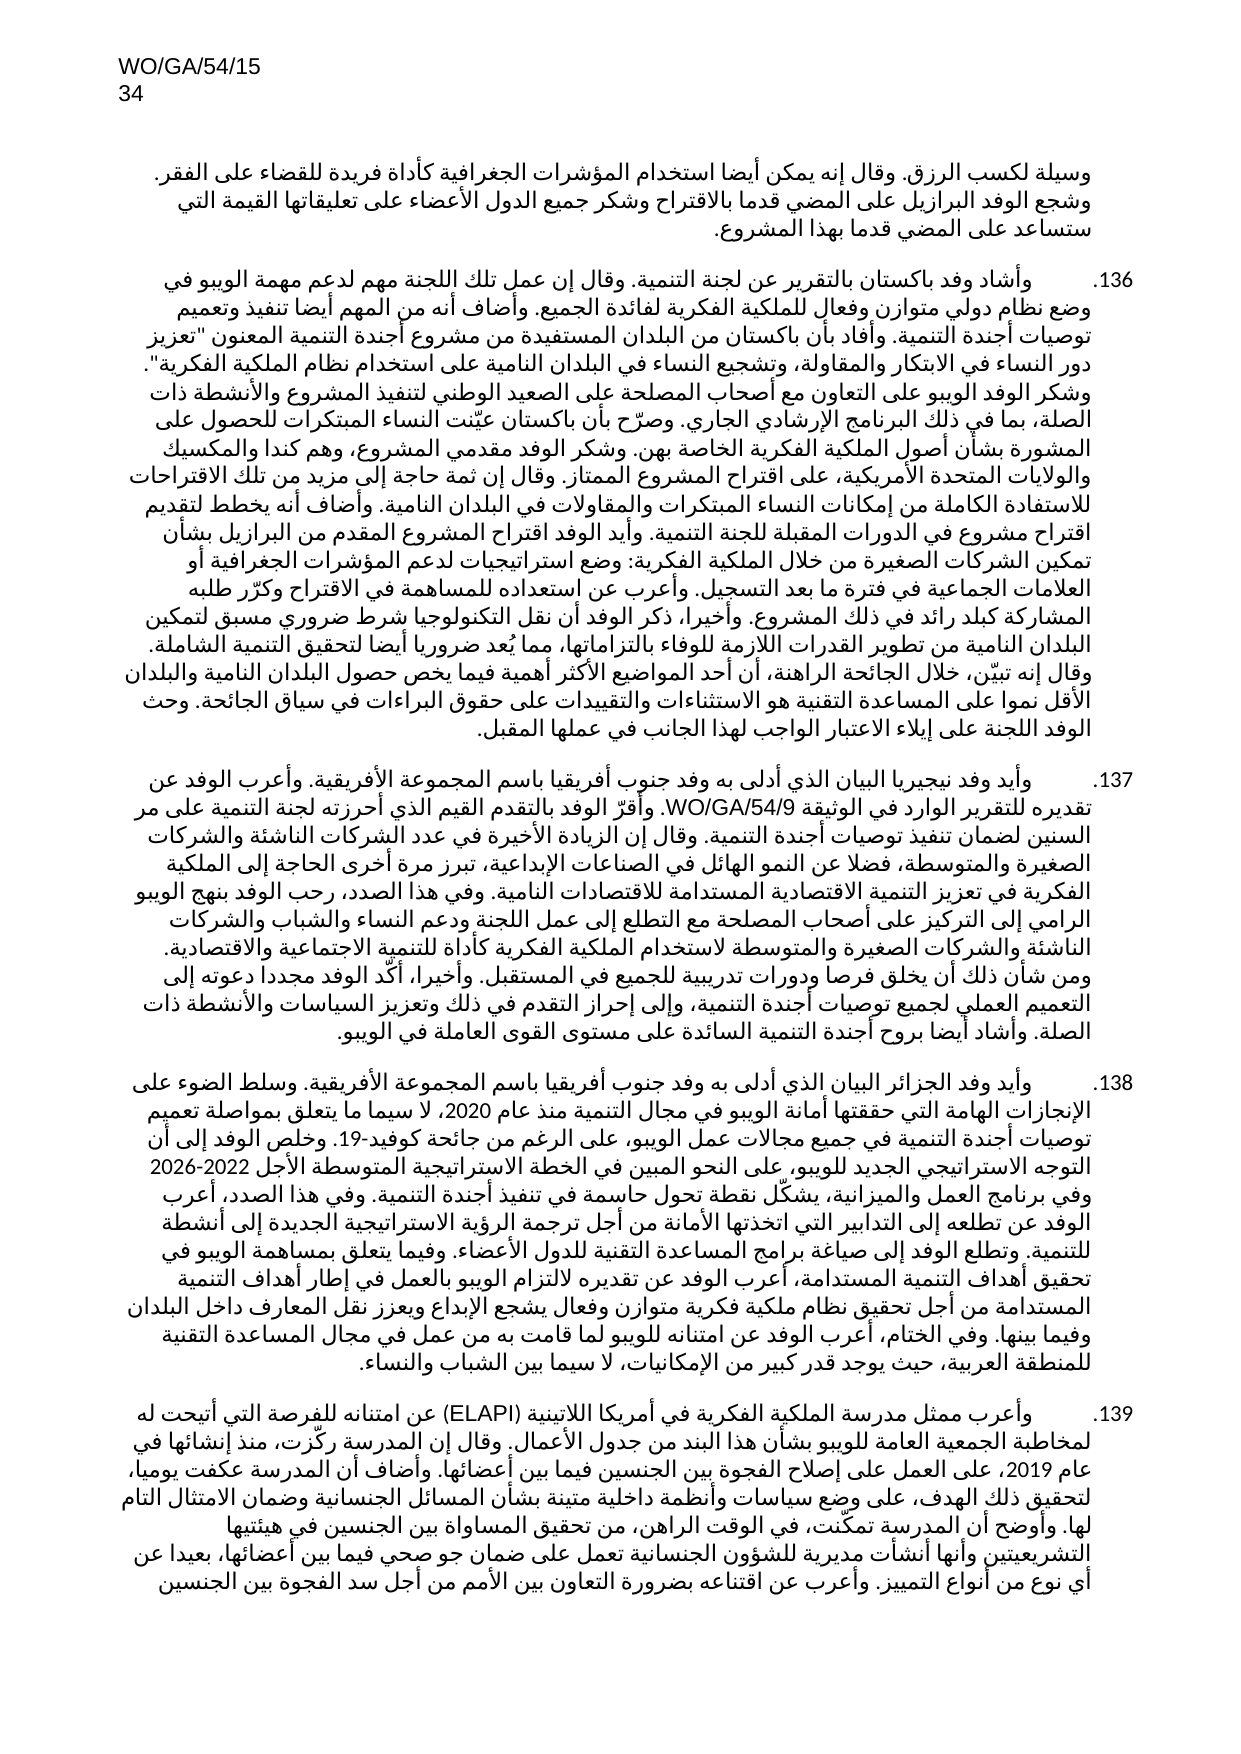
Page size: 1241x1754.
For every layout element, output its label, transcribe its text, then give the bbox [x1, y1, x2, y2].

text وأيد وفد الجزائر البيان الذي أدلى به وفد جنوب أفريقيا باسم المجموعة الأفريقية. وسلط الضوء على الإنجازات الهامة التي حققتها أمانة الويبو في مجال التنمية منذ عام 2020، لا سيما ما يتعلق بمواصلة تعميم توصيات أجندة التنمية في جميع مجالات عمل الويبو، على الرغم من جائحة كوفيد-19. وخلص الوفد إلى أن التوجه الاستراتيجي الجديد للويبو، على النحو المبين في الخطة الاستراتيجية المتوسطة الأجل 2022-2026 وفي برنامج العمل والميزانية، يشكّل نقطة تحول حاسمة في تنفيذ أجندة التنمية. وفي هذا الصدد، أعرب الوفد عن تطلعه إلى التدابير التي اتخذتها الأمانة من أجل ترجمة الرؤية الاستراتيجية الجديدة إلى أنشطة للتنمية. وتطلع الوفد إلى صياغة برامج المساعدة التقنية للدول الأعضاء. وفيما يتعلق بمساهمة الويبو في تحقيق أهداف التنمية المستدامة، أعرب الوفد عن تقديره لالتزام الويبو بالعمل في إطار أهداف التنمية المستدامة من أجل تحقيق نظام ملكية فكرية متوازن وفعال يشجع الإبداع ويعزز نقل المعارف داخل البلدان وفيما بينها. وفي الختام، أعرب الوفد عن امتنانه للويبو لما قامت به من عمل في مجال المساعدة التقنية للمنطقة العربية، حيث يوجد قدر كبير من الإمكانيات، لا سيما بين الشباب والنساء. [118, 1068, 1092, 1376]
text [118, 1399, 1092, 1595]
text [118, 158, 1092, 243]
text وأشاد وفد باكستان بالتقرير عن لجنة التنمية. وقال إن عمل تلك اللجنة مهم لدعم مهمة الويبو في وضع نظام دولي متوازن وفعال للملكية الفكرية لفائدة الجميع. وأضاف أنه من المهم أيضا تنفيذ وتعميم توصيات أجندة التنمية. وأفاد بأن باكستان من البلدان المستفيدة من مشروع أجندة التنمية المعنون "تعزيز دور النساء في الابتكار والمقاولة، وتشجيع النساء في البلدان النامية على استخدام نظام الملكية الفكرية". وشكر الوفد الويبو على التعاون مع أصحاب المصلحة على الصعيد الوطني لتنفيذ المشروع والأنشطة ذات الصلة، بما في ذلك البرنامج الإرشادي الجاري. وصرّح بأن باكستان عيّنت النساء المبتكرات للحصول على المشورة بشأن أصول الملكية الفكرية الخاصة بهن. وشكر الوفد مقدمي المشروع، وهم كندا والمكسيك والولايات المتحدة الأمريكية، على اقتراح المشروع الممتاز. وقال إن ثمة حاجة إلى مزيد من تلك الاقتراحات للاستفادة الكاملة من إمكانات النساء المبتكرات والمقاولات في البلدان النامية. وأضاف أنه يخطط لتقديم اقتراح مشروع في الدورات المقبلة للجنة التنمية. وأيد الوفد اقتراح المشروع المقدم من البرازيل بشأن تمكين الشركات الصغيرة من خلال الملكية الفكرية: وضع استراتيجيات لدعم المؤشرات الجغرافية أو العلامات الجماعية في فترة ما بعد التسجيل. وأعرب عن استعداده للمساهمة في الاقتراح وكرّر طلبه المشاركة كبلد رائد في ذلك المشروع. وأخيرا، ذكر الوفد أن نقل التكنولوجيا شرط ضروري مسبق لتمكين البلدان النامية من تطوير القدرات اللازمة للوفاء بالتزاماتها، مما يُعد ضروريا أيضا لتحقيق التنمية الشاملة. وقال إنه تبيّن، خلال الجائحة الراهنة، أن أحد المواضيع الأكثر أهمية فيما يخص حصول البلدان النامية والبلدان الأقل نموا على المساعدة التقنية هو الاستثناءات والتقييدات على حقوق البراءات في سياق الجائحة. وحث الوفد اللجنة على إيلاء الاعتبار الواجب لهذا الجانب في عملها المقبل. [118, 266, 1092, 742]
text وأيد وفد نيجيريا البيان الذي أدلى به وفد جنوب أفريقيا باسم المجموعة الأفريقية. وأعرب الوفد عن تقديره للتقرير الوارد في الوثيقة WO/GA/54/9. وأقرّ الوفد بالتقدم القيم الذي أحرزته لجنة التنمية على مر السنين لضمان تنفيذ توصيات أجندة التنمية. وقال إن الزيادة الأخيرة في عدد الشركات الناشئة والشركات الصغيرة والمتوسطة، فضلا عن النمو الهائل في الصناعات الإبداعية، تبرز مرة أخرى الحاجة إلى الملكية الفكرية في تعزيز التنمية الاقتصادية المستدامة للاقتصادات النامية. وفي هذا الصدد، رحب الوفد بنهج الويبو الرامي إلى التركيز على أصحاب المصلحة مع التطلع إلى عمل اللجنة ودعم النساء والشباب والشركات الناشئة والشركات الصغيرة والمتوسطة لاستخدام الملكية الفكرية كأداة للتنمية الاجتماعية والاقتصادية. ومن شأن ذلك أن يخلق فرصا ودورات تدريبية للجميع في المستقبل. وأخيرا، أكّد الوفد مجددا دعوته إلى التعميم العملي لجميع توصيات أجندة التنمية، وإلى إحراز التقدم في ذلك وتعزيز السياسات والأنشطة ذات الصلة. وأشاد أيضا بروح أجندة التنمية السائدة على مستوى القوى العاملة في الويبو. [118, 765, 1092, 1045]
